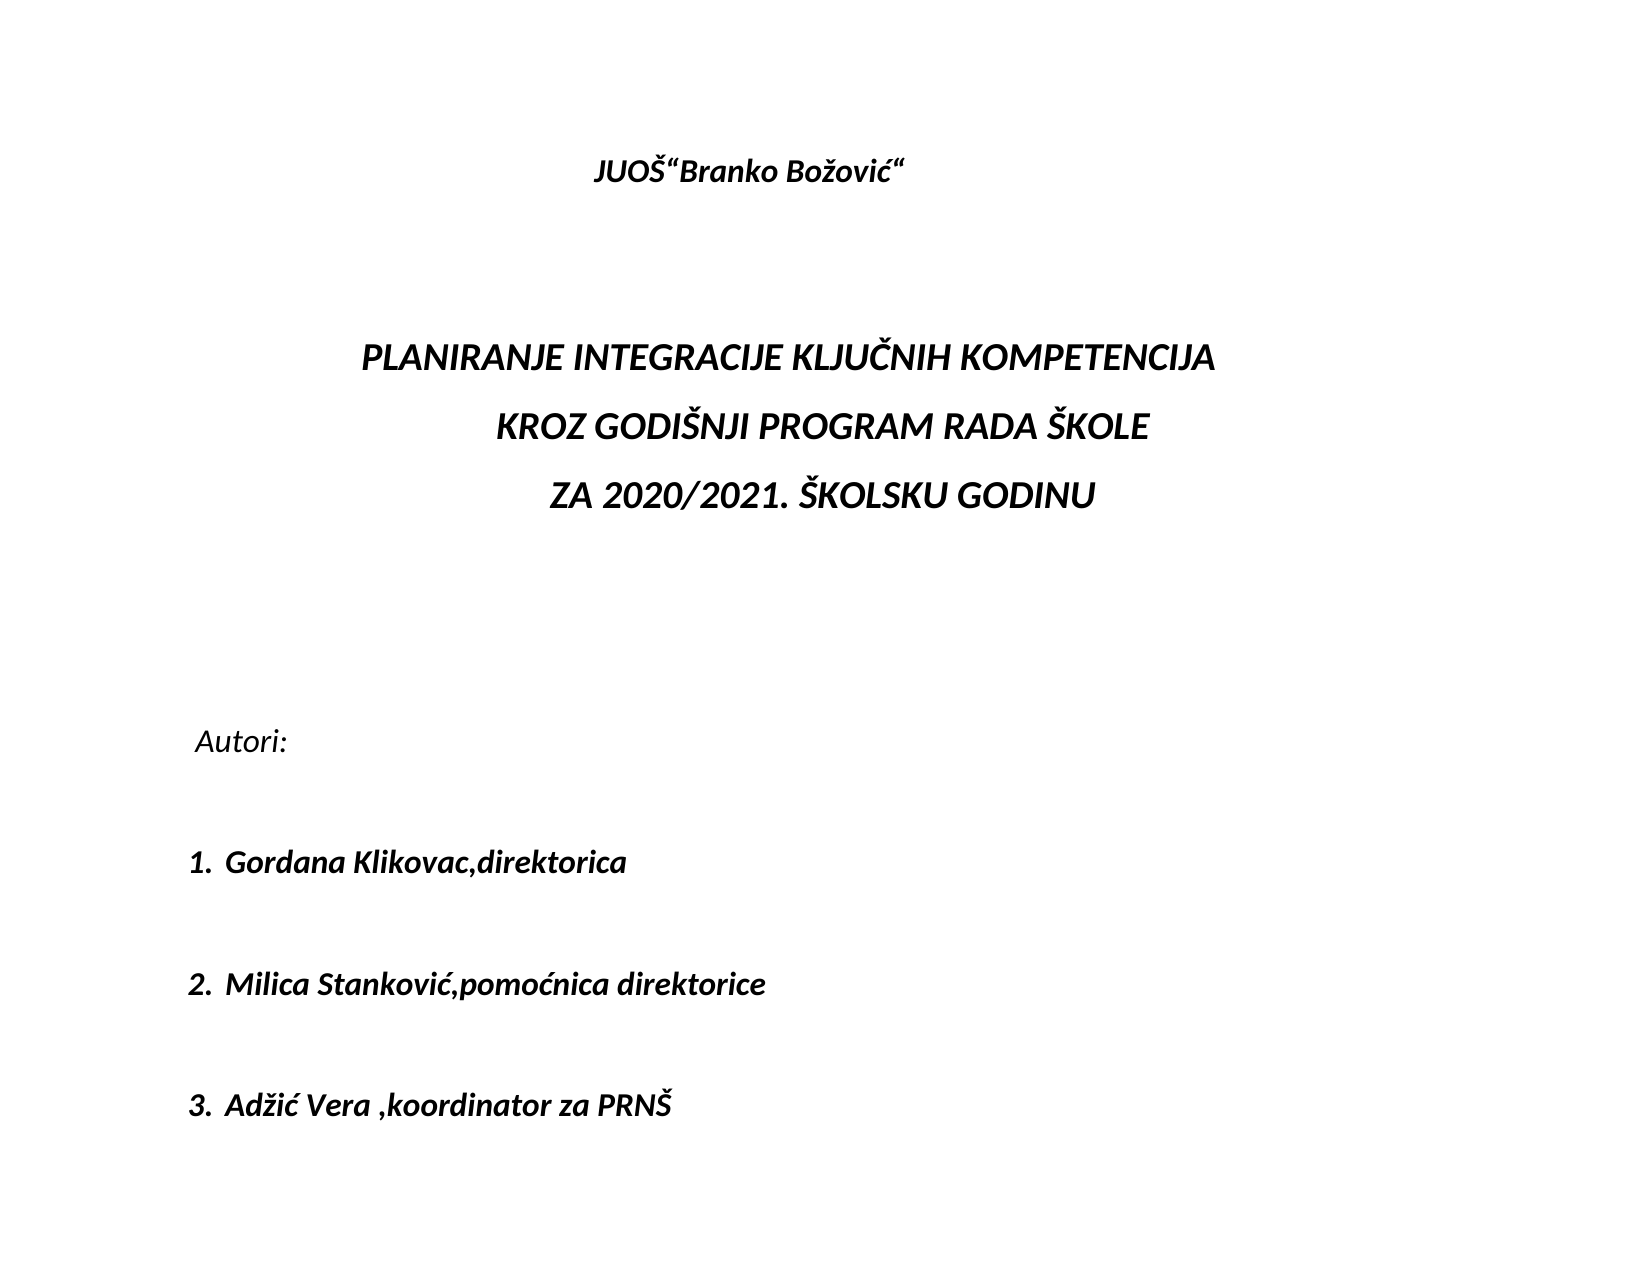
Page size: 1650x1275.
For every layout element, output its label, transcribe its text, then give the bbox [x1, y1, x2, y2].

text KROZ GODIŠNJI PROGRAM RADA ŠKOLE [150, 401, 1500, 449]
text Autori: [150, 720, 1500, 761]
list Milica Stanković,pomoćnica direktorice [187, 963, 1500, 1003]
text JUOŠ“Branko Božović“ [150, 150, 1500, 191]
list Gordana Klikovac,direktorica [187, 842, 1500, 882]
list Adžić Vera ,koordinator za PRNŠ [187, 1084, 1500, 1125]
text PLANIRANJE INTEGRACIJE KLJUČNIH KOMPETENCIJA [150, 332, 1500, 380]
text ZA 2020/2021. ŠKOLSKU GODINU [150, 469, 1500, 518]
